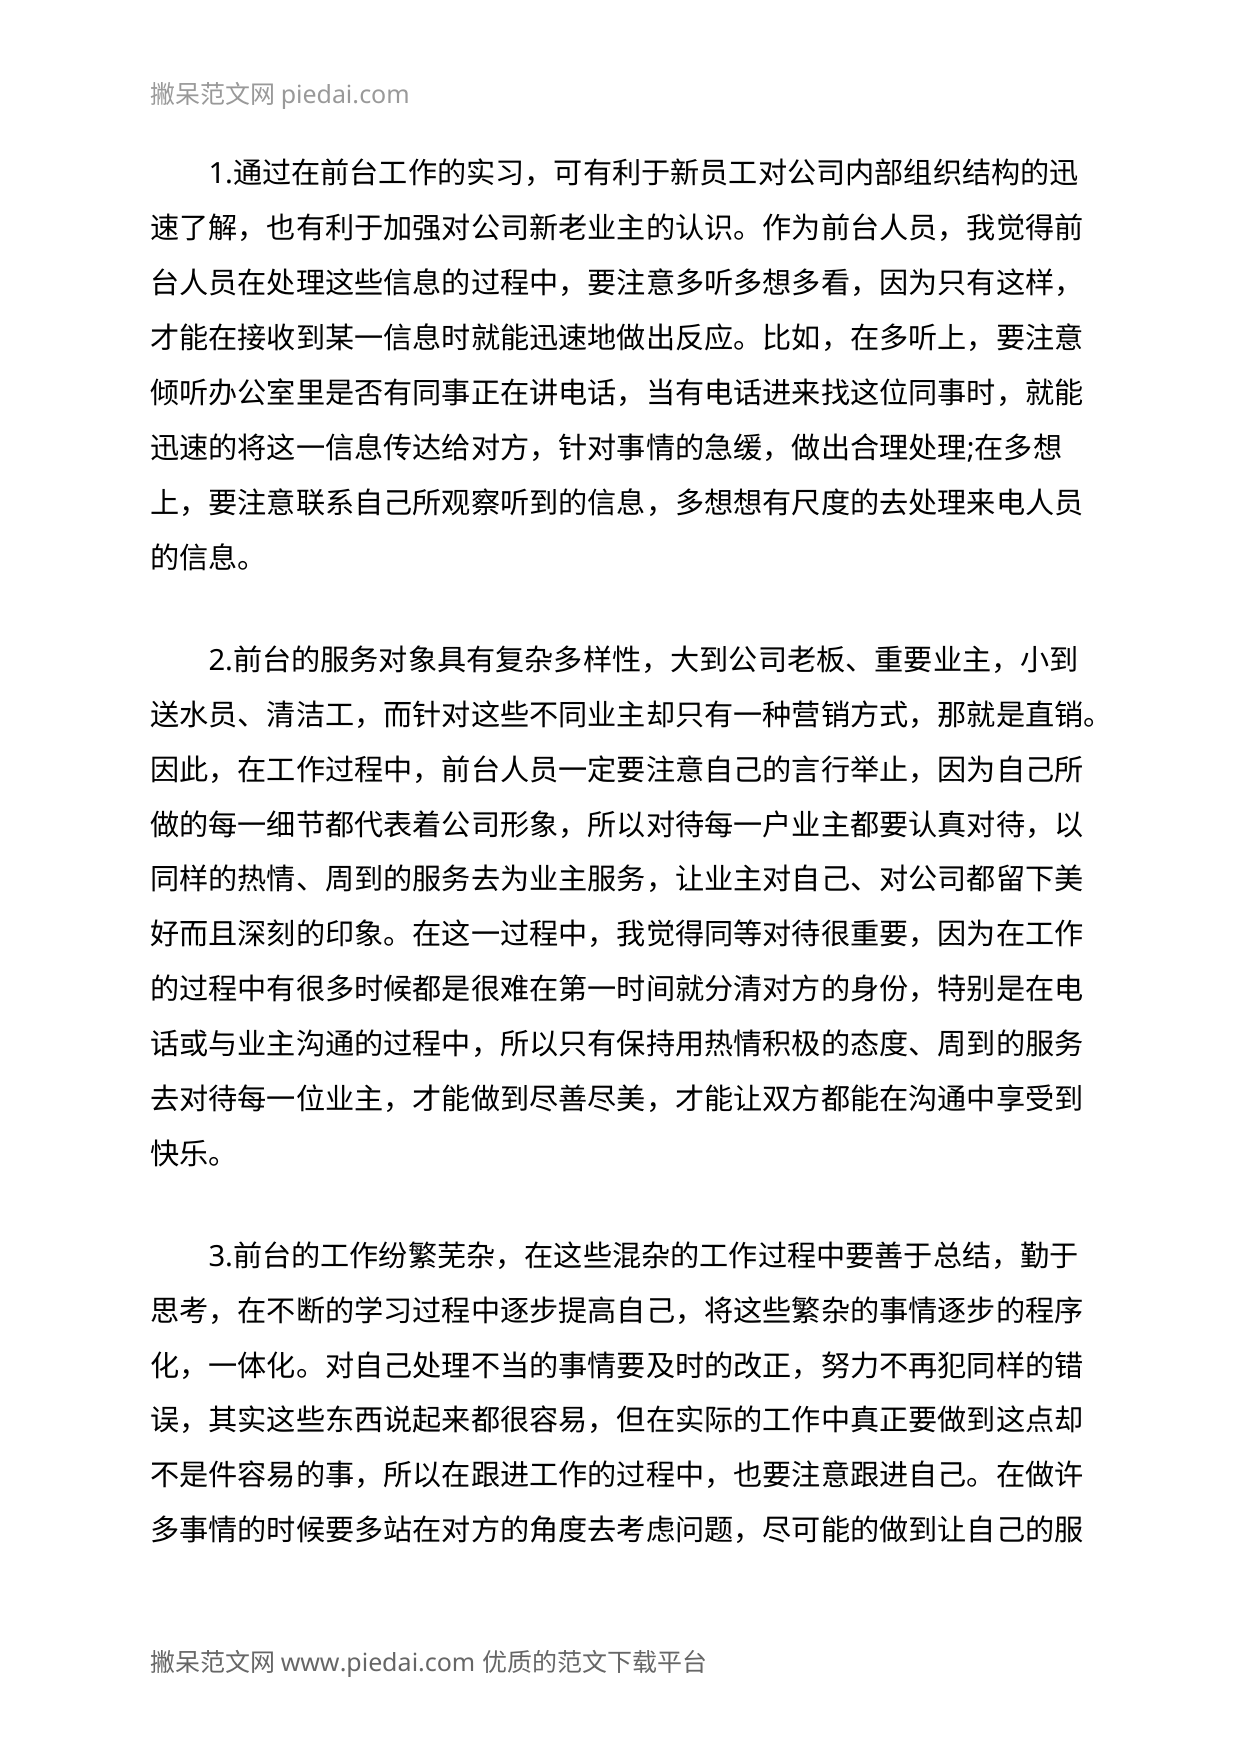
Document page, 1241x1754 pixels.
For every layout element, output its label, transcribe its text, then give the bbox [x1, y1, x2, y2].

text 1.通过在前台工作的实习，可有利于新员工对公司内部组织结构的迅速了解，也有利于加强对公司新老业主的认识。作为前台人员，我觉得前台人员在处理这些信息的过程中，要注意多听多想多看，因为只有这样，才能在接收到某一信息时就能迅速地做出反应。比如，在多听上，要注意倾听办公室里是否有同事正在讲电话，当有电话进来找这位同事时，就能迅速的将这一信息传达给对方，针对事情的急缓，做出合理处理;在多想上，要注意联系自己所观察听到的信息，多想想有尺度的去处理来电人员的信息。 [150, 150, 1090, 577]
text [150, 1232, 1090, 1549]
text 2.前台的服务对象具有复杂多样性，大到公司老板、重要业主，小到送水员、清洁工，而针对这些不同业主却只有一种营销方式，那就是直销。因此，在工作过程中，前台人员一定要注意自己的言行举止，因为自己所做的每一细节都代表着公司形象，所以对待每一户业主都要认真对待，以同样的热情、周到的服务去为业主服务，让业主对自己、对公司都留下美好而且深刻的印象。在这一过程中，我觉得同等对待很重要，因为在工作的过程中有很多时候都是很难在第一时间就分清对方的身份，特别是在电话或与业主沟通的过程中，所以只有保持用热情积极的态度、周到的服务去对待每一位业主，才能做到尽善尽美，才能让双方都能在沟通中享受到快乐。 [150, 636, 1090, 1173]
